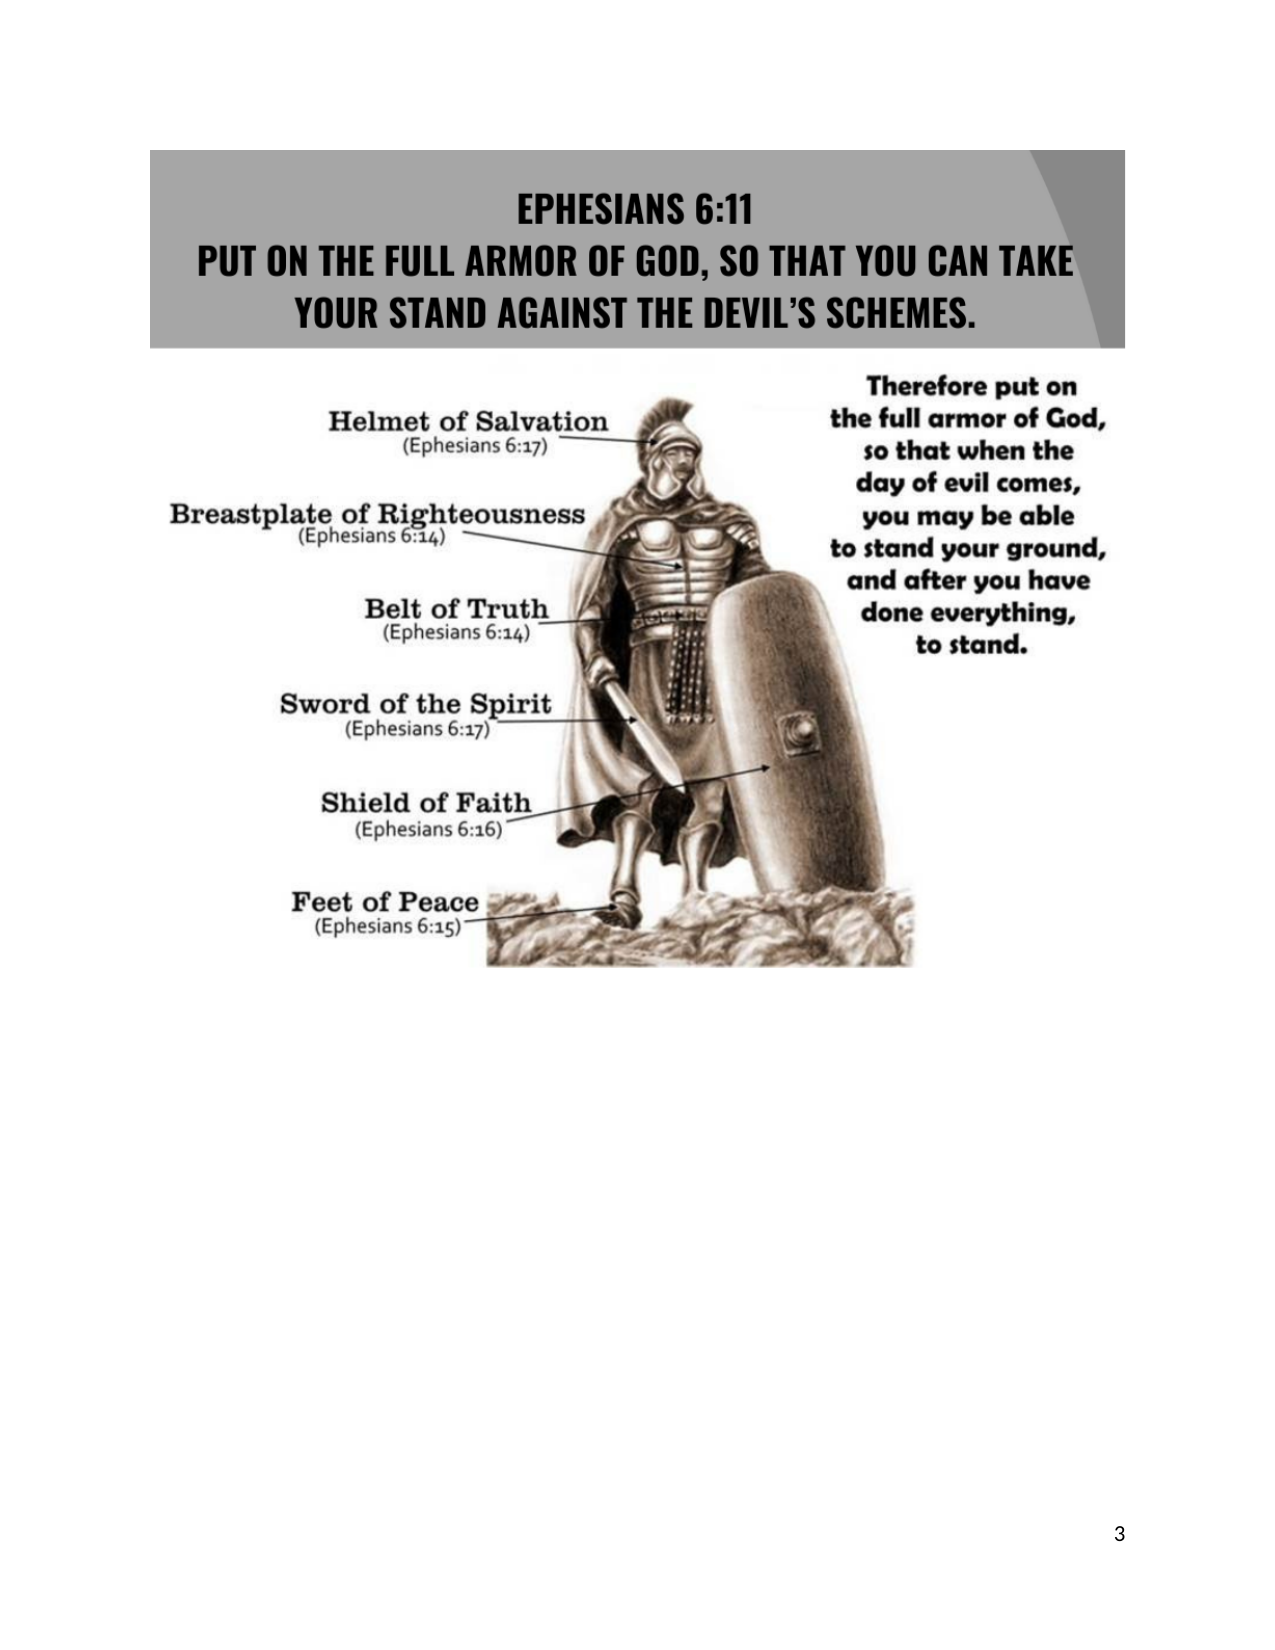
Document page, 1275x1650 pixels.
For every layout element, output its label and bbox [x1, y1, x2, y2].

picture [150, 150, 1125, 968]
